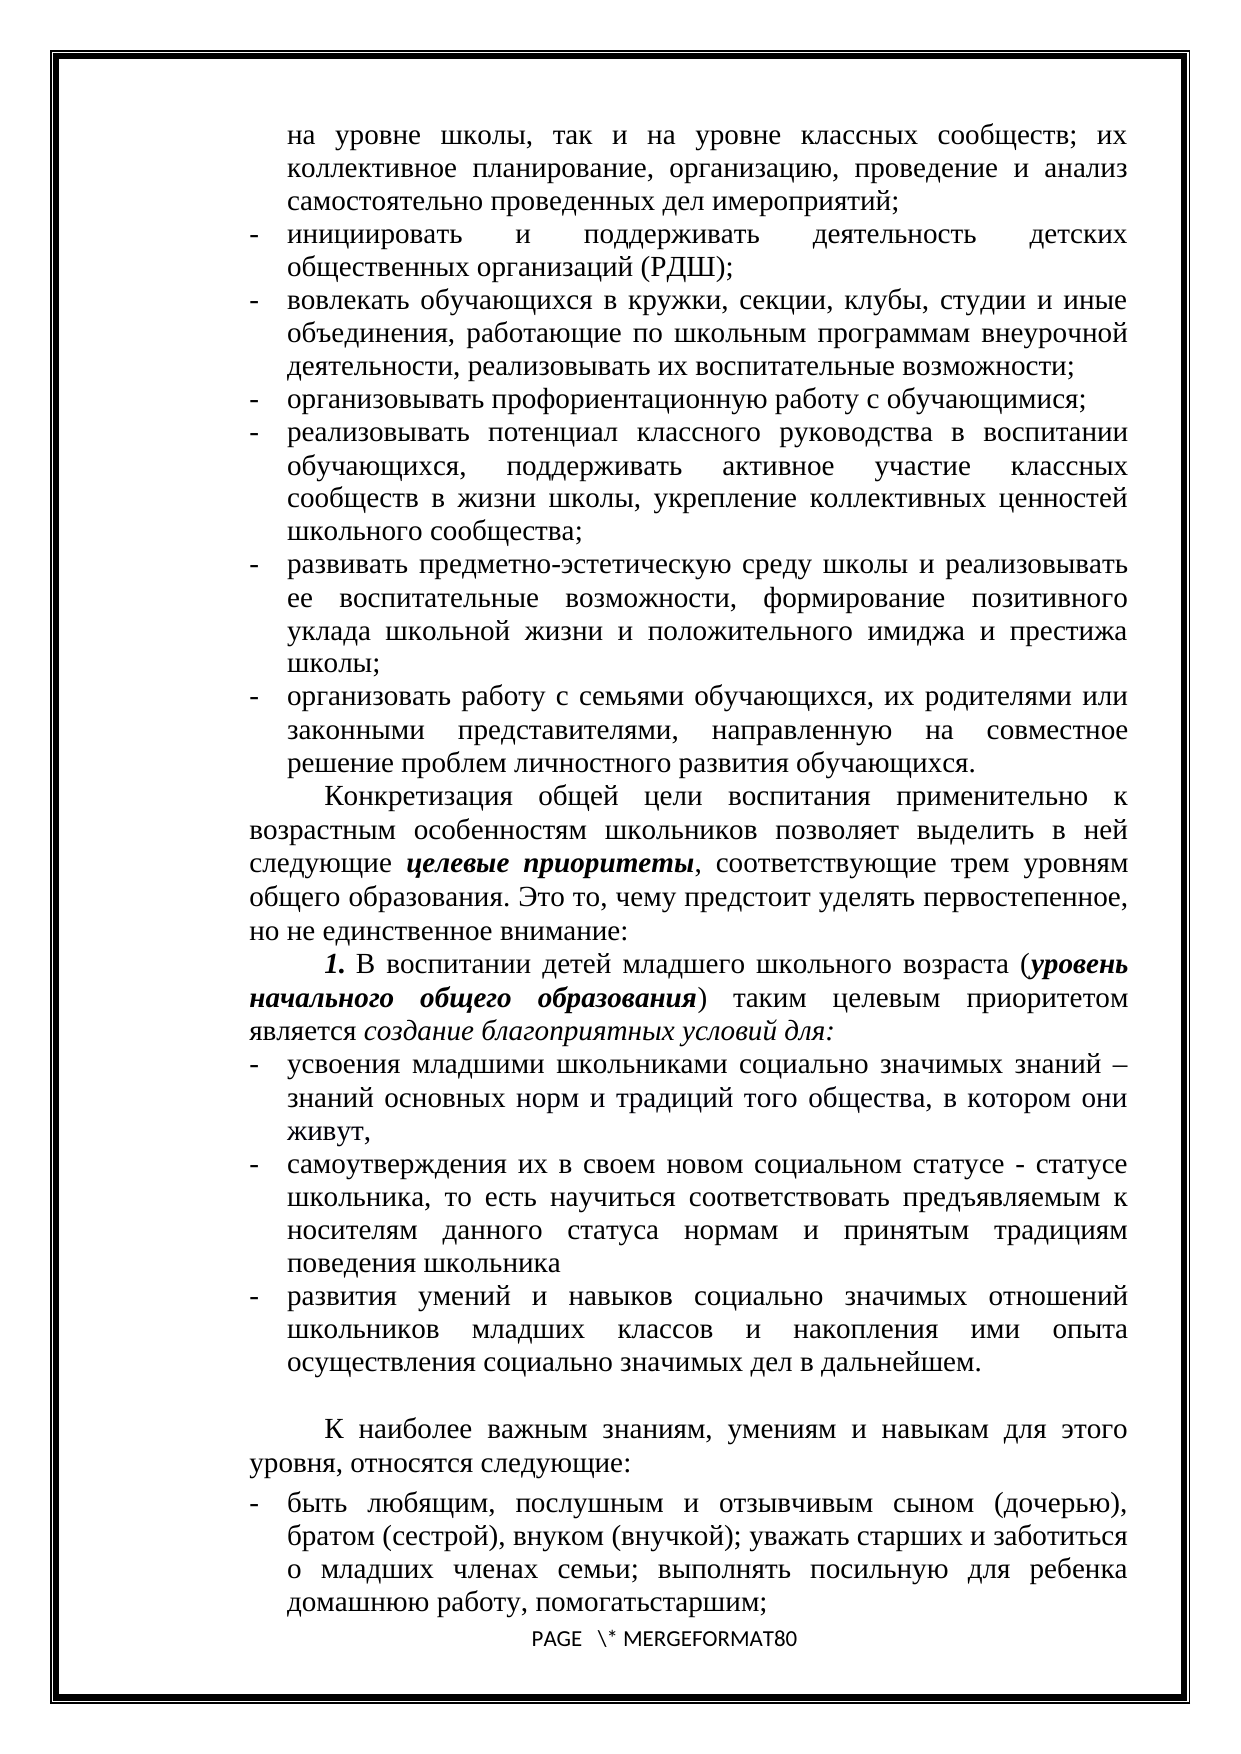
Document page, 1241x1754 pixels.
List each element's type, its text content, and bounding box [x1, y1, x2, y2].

list реализовывать потенциал классного руководства в воспитании обучающихся, поддерживать активное участие классных сообществ в жизни школы, укрепление коллективных ценностей школьного сообщества; [249, 415, 1129, 547]
list В воспитании детей младшего школьного возраста (уровень начального общего образования) таким целевым приоритетом является создание благоприятных условий для: [249, 946, 1128, 1047]
list организовать работу с семьями обучающихся, их родителями или законными представителями, направленную на совместное решение проблем личностного развития обучающихся. [249, 679, 1128, 778]
list развивать предметно-эстетическую среду школы и реализовывать ее воспитательные возможности, формирование позитивного уклада школьной жизни и положительного имиджа и престижа школы; [249, 548, 1128, 679]
list самоутверждения их в своем новом социальном статусе - статусе школьника, то есть научиться соответствовать предъявляемым к носителям данного статуса нормам и принятым традициям поведения школьника [249, 1147, 1128, 1278]
list организовывать профориентационную работу с обучающимися; [249, 382, 1152, 415]
text К наиболее важным знаниям, умениям и навыкам для этого уровня, относятся следующие: [249, 1412, 1128, 1479]
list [249, 118, 1128, 217]
list быть любящим, послушным и отзывчивым сыном (дочерью), братом (сестрой), внуком (внучкой); уважать старших и заботиться о младших членах семьи; выполнять посильную для ребенка домашнюю работу, помогатьстаршим; [249, 1486, 1128, 1618]
list усвоения младшими школьниками социально значимых знаний – знаний основных норм и традиций того общества, в котором они живут, [249, 1047, 1128, 1146]
list инициировать и поддерживать деятельность детских общественных организаций (РДШ); [249, 217, 1128, 283]
list вовлекать обучающихся в кружки, секции, клубы, студии и иные объединения, работающие по школьным программам внеурочной деятельности, реализовывать их воспитательные возможности; [249, 283, 1128, 382]
text Конкретизация общей цели воспитания применительно к возрастным особенностям школьников позволяет выделить в ней следующие целевые приоритеты, соответствующие трем уровням общего образования. Это то, чему предстоит уделять первостепенное, но не единственное внимание: [249, 778, 1129, 946]
list развития умений и навыков социально значимых отношений школьников младших классов и накопления ими опыта осуществления социально значимых дел в дальнейшем. [249, 1279, 1129, 1377]
